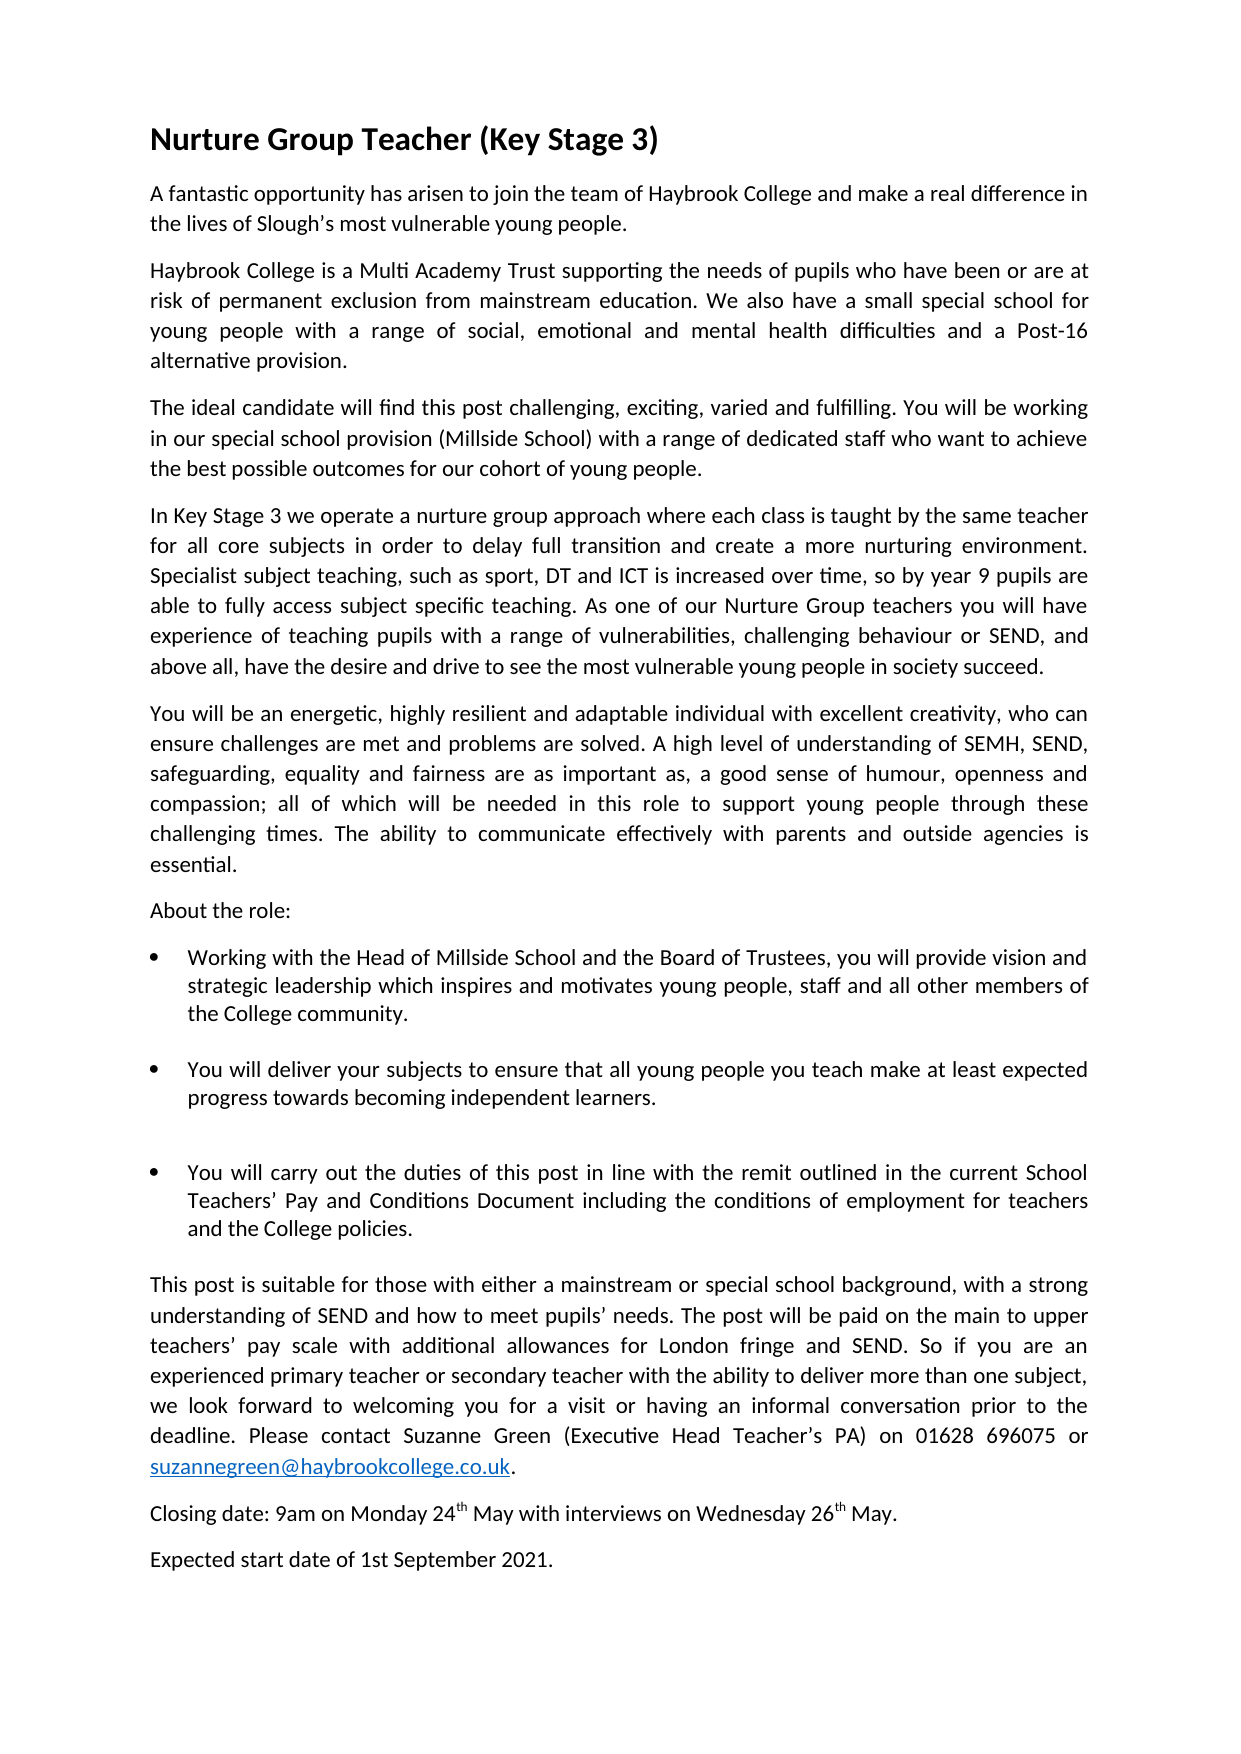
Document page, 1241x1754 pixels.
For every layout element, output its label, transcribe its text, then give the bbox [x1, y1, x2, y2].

text You will be an energetic, highly resilient and adaptable individual with excellent creativity, who can ensure challenges are met and problems are solved. A high level of understanding of SEMH, SEND, safeguarding, equality and fairness are as important as, a good sense of humour, openness and compassion; all of which will be needed in this role to support young people through these challenging times. The ability to communicate effectively with parents and outside agencies is essential. [150, 699, 1090, 878]
list Working with the Head of Millside School and the Board of Trustees, you will provide vision and strategic leadership which inspires and motivates young people, staff and all other members of the College community. [150, 943, 1090, 1027]
text The ideal candidate will find this post challenging, exciting, varied and fulfilling. You will be working in our special school provision (Millside School) with a range of dedicated staff who want to achieve the best possible outcomes for our cohort of young people. [150, 393, 1090, 482]
text A fantastic opportunity has arisen to join the team of Haybrook College and make a real difference in the lives of Slough’s most vulnerable young people. [150, 179, 1090, 237]
list You will carry out the duties of this post in line with the remit outlined in the current School Teachers’ Pay and Conditions Document including the conditions of employment for teachers and the College policies. [150, 1158, 1090, 1242]
text This post is suitable for those with either a mainstream or special school background, with a strong understanding of SEND and how to meet pupils’ needs. The post will be paid on the main to upper teachers’ pay scale with additional allowances for London fringe and SEND. So if you are an experienced primary teacher or secondary teacher with the ability to deliver more than one subject, we look forward to welcoming you for a visit or having an informal conversation prior to the deadline. Please contact Suzanne Green (Executive Head Teacher’s PA) on 01628 696075 or suzannegreen@haybrookcollege.co.uk. [150, 1271, 1090, 1480]
text In Key Stage 3 we operate a nurture group approach where each class is taught by the same teacher for all core subjects in order to delay full transition and create a more nurturing environment. Specialist subject teaching, such as sport, DT and ICT is increased over time, so by year 9 pupils are able to fully access subject specific teaching. As one of our Nurture Group teachers you will have experience of teaching pupils with a range of vulnerabilities, challenging behaviour or SEND, and above all, have the desire and drive to see the most vulnerable young people in society succeed. [150, 501, 1090, 680]
text About the role: [150, 897, 1090, 924]
text Nurture Group Teacher (Key Stage 3) [150, 118, 1090, 159]
list You will deliver your subjects to ensure that all young people you teach make at least expected progress towards becoming independent learners. [150, 1056, 1090, 1112]
text Haybrook College is a Multi Academy Trust supporting the needs of pupils who have been or are at risk of permanent exclusion from mainstream education. We also have a small special school for young people with a range of social, emotional and mental health difficulties and a Post-16 alternative provision. [150, 256, 1090, 374]
text Expected start date of 1st September 2021. [150, 1546, 1090, 1573]
text Closing date: 9am on Monday 24th May with interviews on Wednesday 26th May. [150, 1499, 1090, 1527]
